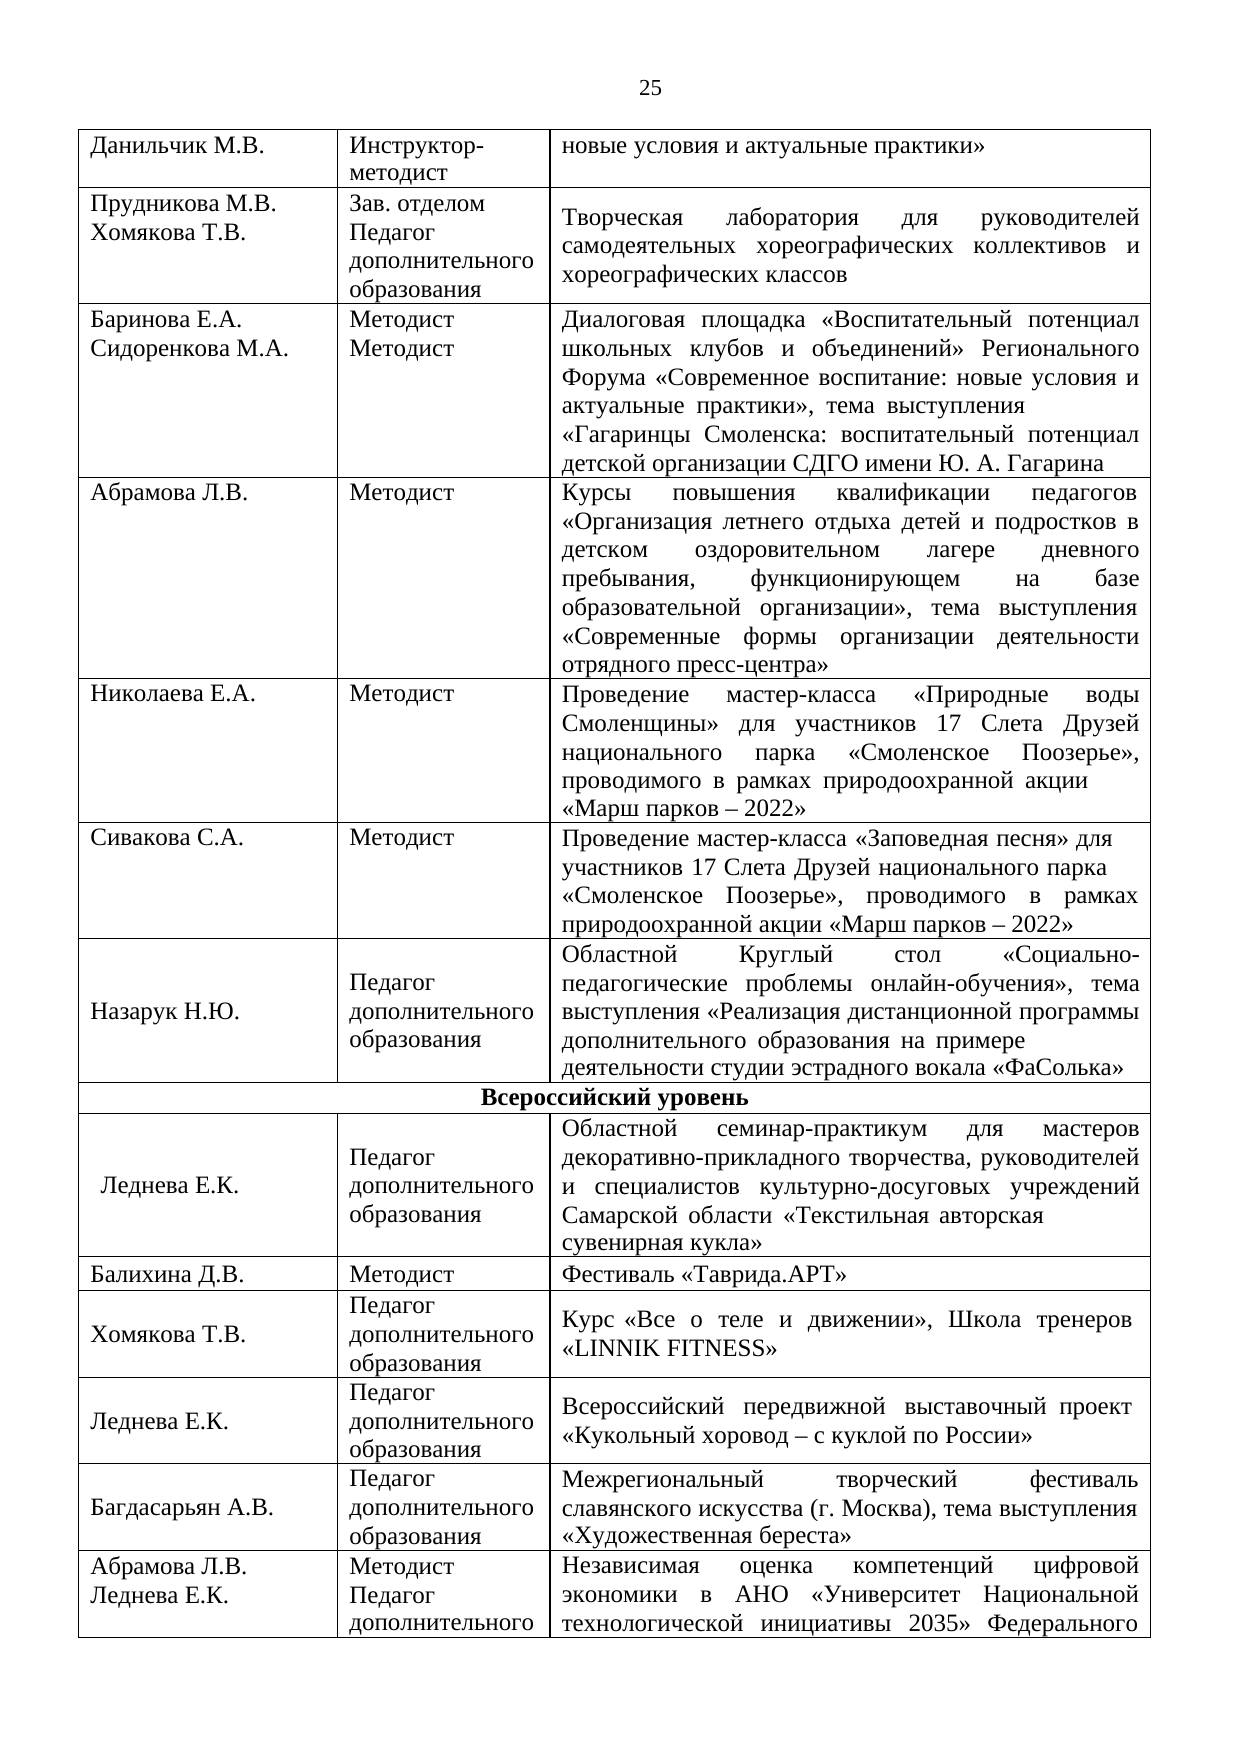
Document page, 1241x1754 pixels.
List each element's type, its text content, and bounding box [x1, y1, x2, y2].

table_cell Абрамова Л.В. Леднева Е.К. [79, 1551, 337, 1637]
table_cell Всероссийский передвижной выставочный проект «Кукольный хоровод – с куклой по России» [551, 1378, 1150, 1463]
table_cell Курс «Все о теле и движении», Школа тренеров «LINNIK FITNESS» [551, 1291, 1150, 1377]
table_cell Областной Круглый стол «Социально- педагогические проблемы онлайн-обучения», тема выступления «Реализация дистанционной программы дополнительного образования на примере деятельности студии эстрадного вокала «ФаСолька» [551, 939, 1150, 1082]
table_cell Педагог дополнительного образования [338, 1114, 549, 1256]
table_cell Прудникова М.В. Хомякова Т.В. [79, 188, 337, 303]
table_cell Методист [338, 478, 549, 678]
table_cell Всероссийский уровень [79, 1083, 1150, 1112]
table_cell Педагог дополнительного образования [338, 939, 549, 1082]
table_cell Педагог дополнительного образования [338, 1464, 549, 1550]
table_cell Зав. отделом Педагог дополнительного образования [338, 188, 549, 303]
table_cell Николаева Е.А. [79, 679, 337, 822]
table_cell Диалоговая площадка «Воспитательный потенциал школьных клубов и объединений» Регионального Форума «Современное воспитание: новые условия и актуальные практики», тема выступления «Гагаринцы Смоленска: воспитательный потенциал детской организации СДГО имени Ю. А. Гагарина [551, 304, 1150, 477]
table_cell Творческая лаборатория для руководителей самодеятельных хореографических коллективов и хореографических классов [551, 188, 1150, 303]
table_cell Методист Педагог дополнительного [338, 1551, 549, 1637]
table_header Данильчик М.В. [79, 130, 337, 187]
table_cell Абрамова Л.В. [79, 478, 337, 678]
table_cell Педагог дополнительного образования [338, 1291, 549, 1377]
table_cell Балихина Д.В. [79, 1257, 337, 1290]
table_cell Педагог дополнительного образования [338, 1378, 549, 1463]
table_cell Методист [338, 823, 549, 938]
table_cell Проведение мастер-класса «Заповедная песня» для участников 17 Слета Друзей национального парка «Смоленское Поозерье», проводимого в рамках природоохранной акции «Марш парков – 2022» [551, 823, 1150, 938]
table_cell Методист [338, 1257, 549, 1290]
table_cell Леднева Е.К. [79, 1114, 337, 1256]
table_cell Областной семинар-практикум для мастеров декоративно-прикладного творчества, руководителей и специалистов культурно-досуговых учреждений Самарской области «Текстильная авторская сувенирная кукла» [551, 1114, 1150, 1256]
table_cell Хомякова Т.В. [79, 1291, 337, 1377]
table_cell Методист [338, 679, 549, 822]
table_cell Сивакова С.А. [79, 823, 337, 938]
table_cell Курсы повышения квалификации педагогов «Организация летнего отдыха детей и подростков в детском оздоровительном лагере дневного пребывания, функционирующем на базе образовательной организации», тема выступления «Современные формы организации деятельности отрядного пресс-центра» [551, 478, 1150, 678]
table_cell Назарук Н.Ю. [79, 939, 337, 1082]
table_header новые условия и актуальные практики» [551, 130, 1150, 187]
table_cell Проведение мастер-класса «Природные воды Смоленщины» для участников 17 Слета Друзей национального парка «Смоленское Поозерье», проводимого в рамках природоохранной акции «Марш парков – 2022» [551, 679, 1150, 822]
table_cell Межрегиональный творческий фестиваль славянского искусства (г. Москва), тема выступления «Художественная береста» [551, 1464, 1150, 1550]
table_header Инструктор- методист [338, 130, 549, 187]
table_cell Леднева Е.К. [79, 1378, 337, 1463]
table_cell Баринова Е.А. Сидоренкова М.А. [79, 304, 337, 477]
table_cell Методист Методист [338, 304, 549, 477]
table_cell Независимая оценка компетенций цифровой экономики в АНО «Университет Национальной технологической инициативы 2035» Федерального [551, 1551, 1150, 1637]
table_cell Багдасарьян А.В. [79, 1464, 337, 1550]
table_cell Фестиваль «Таврида.АРТ» [551, 1257, 1150, 1290]
